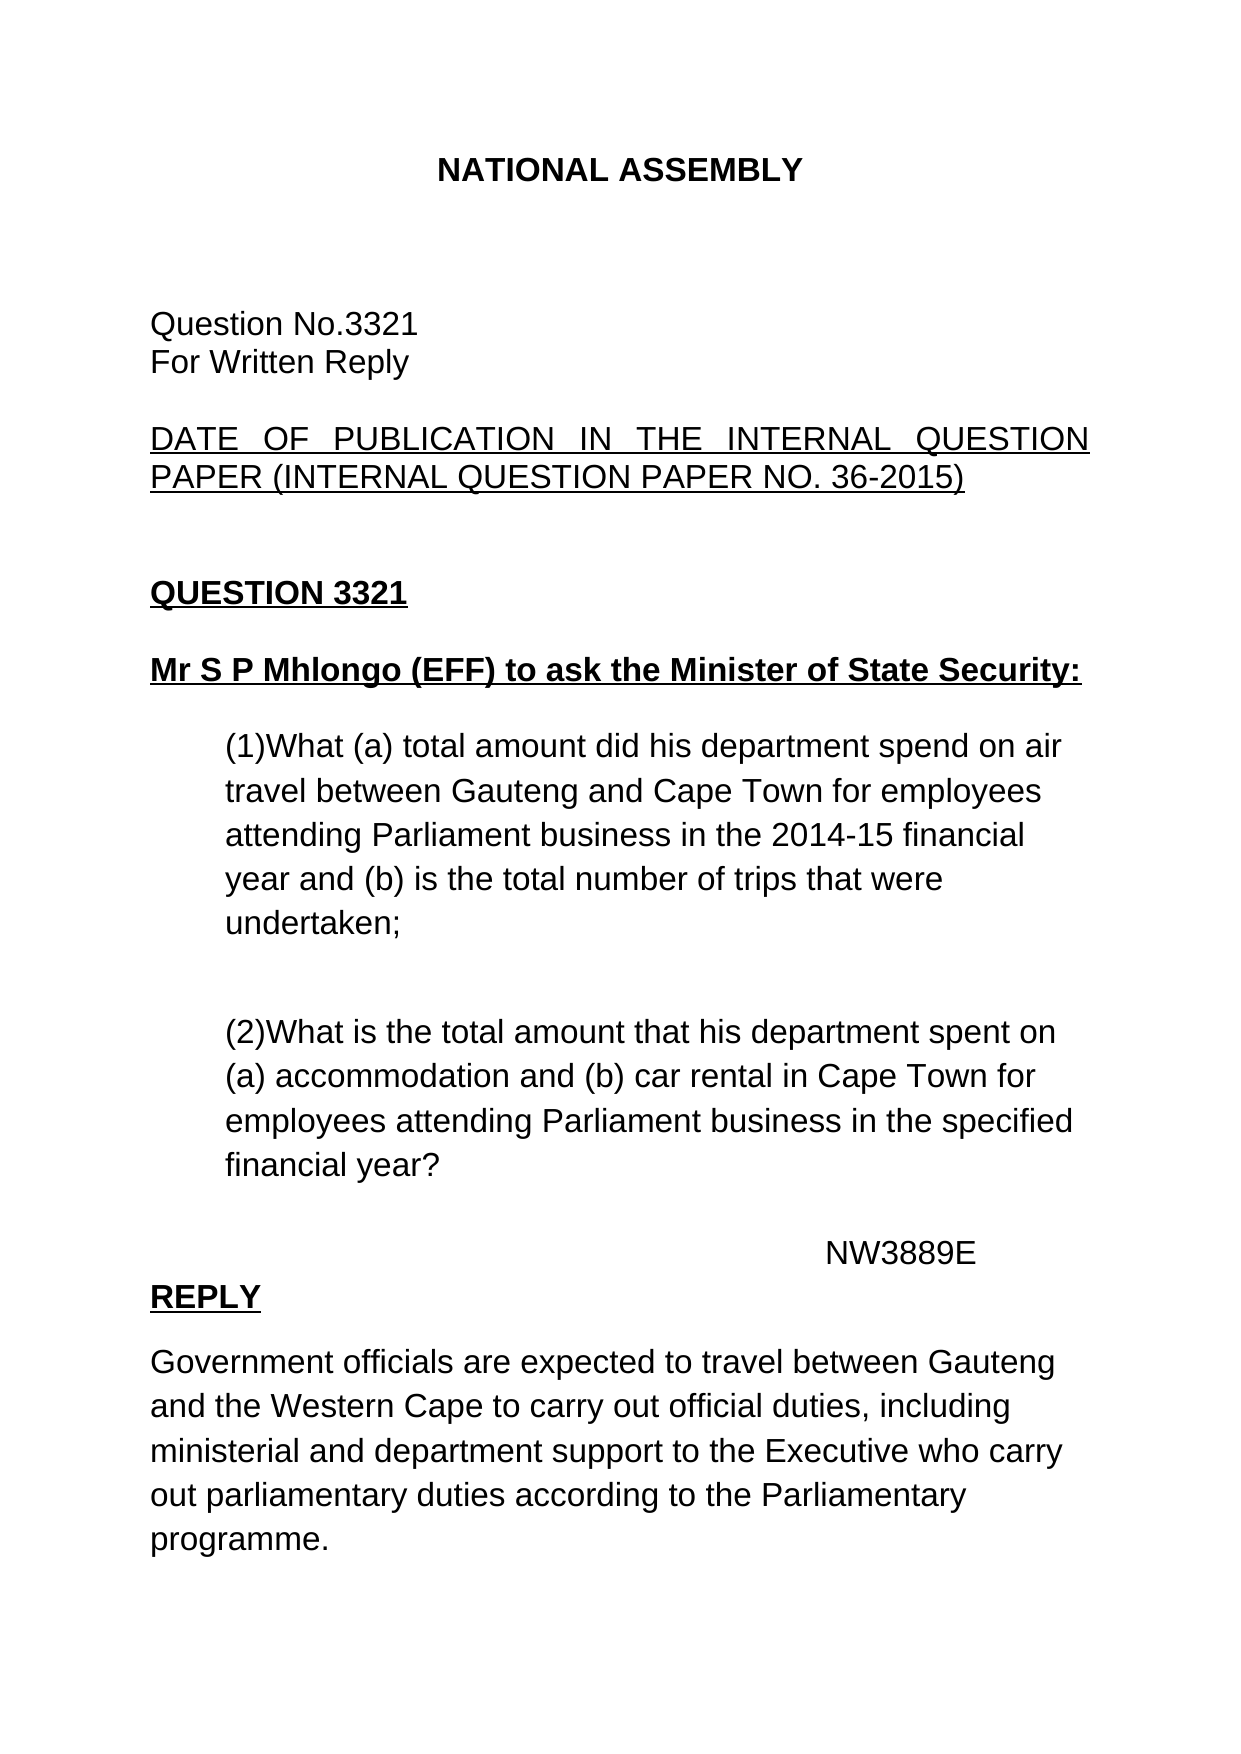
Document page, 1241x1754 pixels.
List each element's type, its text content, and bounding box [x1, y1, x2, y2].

text (2)What is the total amount that his department spent on (a) accommodation and (b) car rental in Cape Town for employees attending Parliament business in the specified financial year? [225, 1012, 1090, 1183]
text DATE OF PUBLICATION IN THE INTERNAL QUESTION PAPER (INTERNAL QUESTION PAPER NO. 36-2015) [150, 419, 1090, 452]
text (1)What (a) total amount did his department spend on air travel between Gauteng and Cape Town for employees attending Parliament business in the 2014-15 financial year and (b) is the total number of trips that were undertaken; [225, 727, 1090, 942]
text Question No.3321 [150, 304, 1090, 342]
text QUESTION 3321 [150, 573, 1090, 611]
text DATE OF PUBLICATION IN THE INTERNAL QUESTION PAPER (INTERNAL QUESTION PAPER NO. 36-2015) [150, 454, 1090, 496]
text REPLY [150, 1277, 1090, 1316]
text Mr S P Mhlongo (EFF) to ask the Minister of State Security: [150, 650, 1090, 688]
text NW3889E [750, 1233, 1090, 1272]
text For Written Reply [150, 342, 1090, 381]
text Government officials are expected to travel between Gauteng and the Western Cape to carry out official duties, including ministerial and department support to the Executive who carry out parliamentary duties according to the Parliamentary programme. [150, 1342, 1090, 1557]
text NATIONAL ASSEMBLY [150, 150, 1090, 188]
